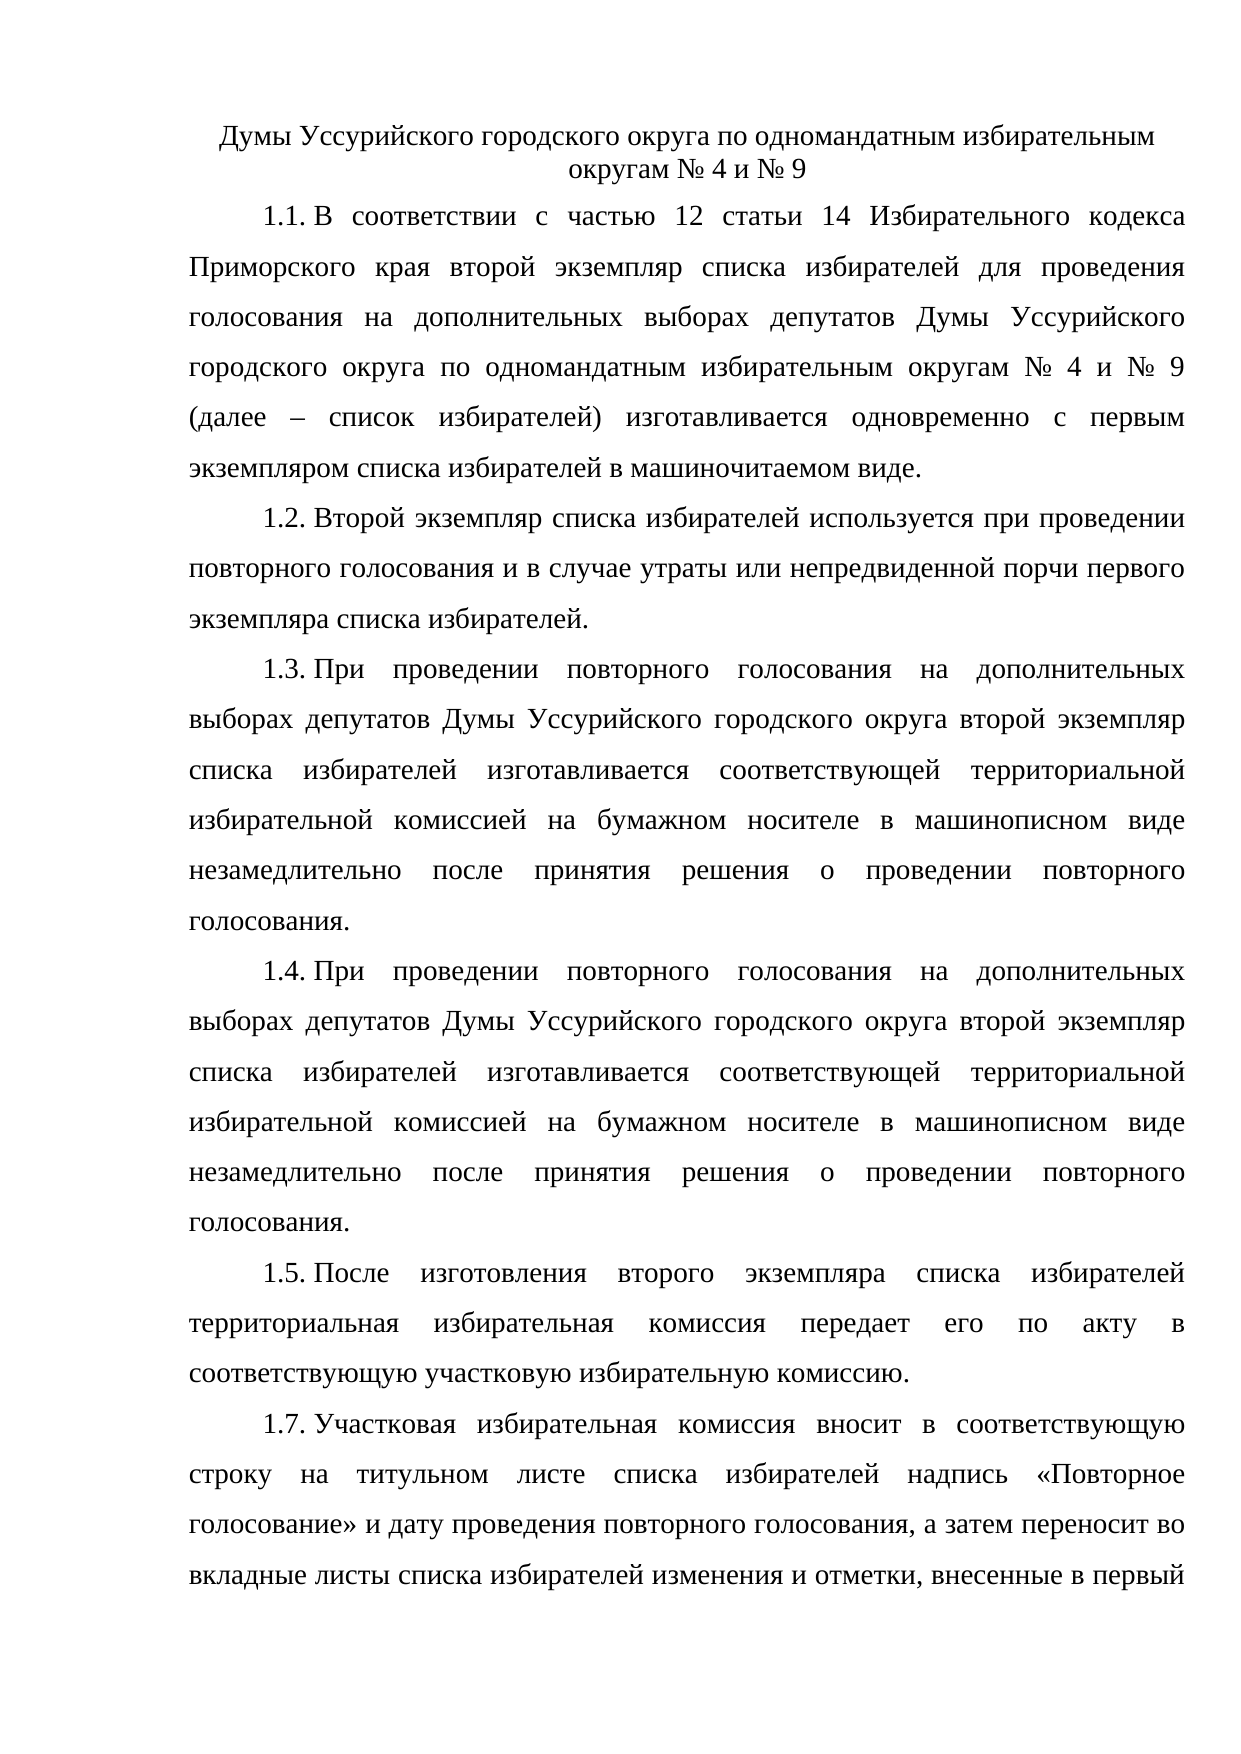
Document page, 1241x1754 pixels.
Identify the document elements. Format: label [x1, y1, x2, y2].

table_cell [177, 118, 1197, 1590]
